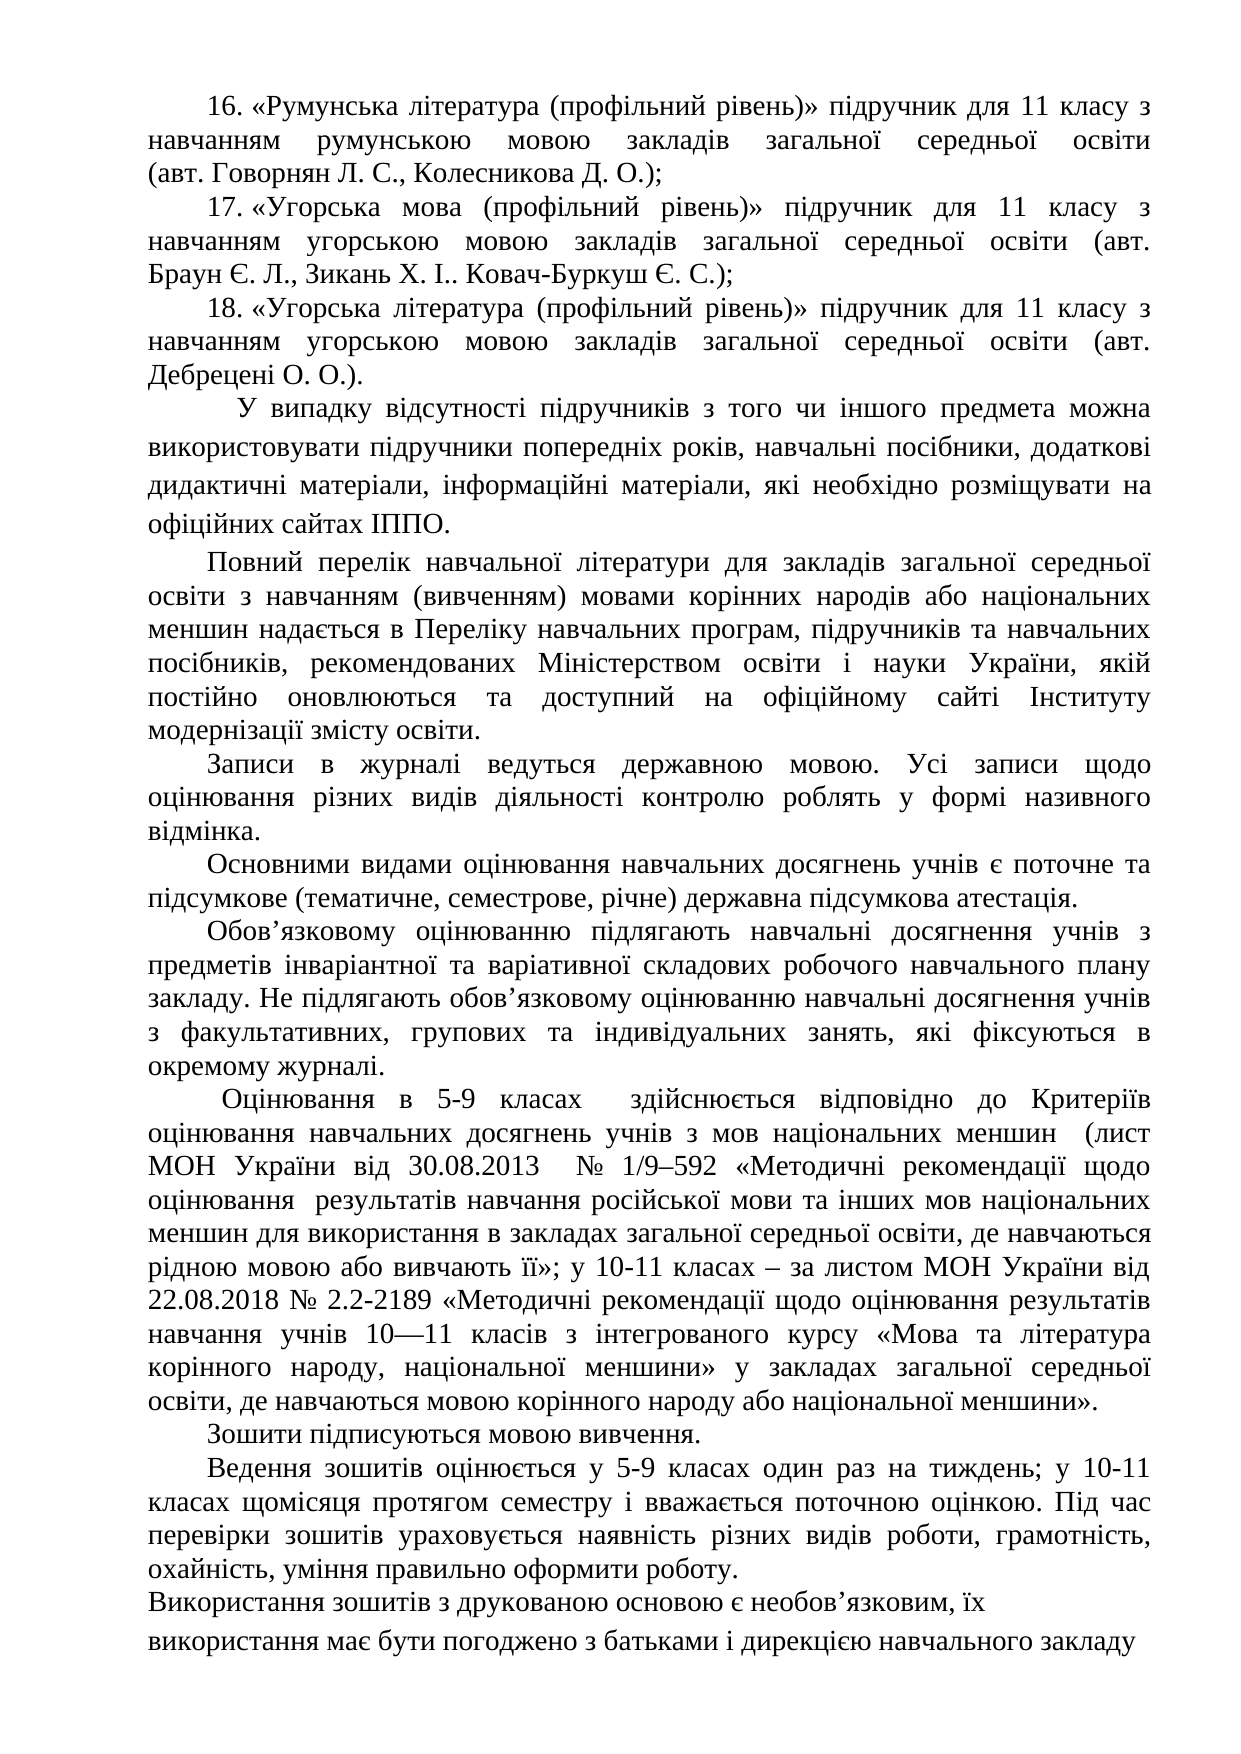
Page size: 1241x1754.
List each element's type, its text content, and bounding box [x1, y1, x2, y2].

text Обов’язковому оцінюванню підлягають навчальні досягнення учнів з предметів інваріантної та варіативної складових робочого навчального плану закладу. Не підлягають обов’язковому оцінюванню навчальні досягнення учнів з факультативних, групових та індивідуальних занять, які фіксуються в окремому журналі. [148, 913, 1152, 1081]
text Записи в журналі ведуться державною мовою. Усі записи щодо оцінювання різних видів діяльності контролю роблять у формі називного відмінка. [148, 746, 1152, 846]
text У випадку відсутності підручників з того чи іншого предмета можна використовувати підручники попередніх років, навчальні посібники, додаткові дидактичні матеріали, інформаційні матеріали, які необхідно розміщувати на офіційних сайтах ІППО. [148, 390, 1152, 539]
list «Угорська література (профільний рівень)» підручник для 11 класу з навчанням угорською мовою закладів загальної середньої освіти (авт. Дебрецені О. О.). [148, 290, 1152, 390]
text Зошити підписуються мовою вивчення. [148, 1417, 1152, 1450]
list «Румунська література (профільний рівень)» підручник для 11 класу з навчанням румунською мовою закладів загальної середньої освіти (авт. Говорнян Л. С., Колесникова Д. О.); [148, 88, 1152, 189]
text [148, 1584, 1152, 1656]
text Основними видами оцінювання навчальних досягнень учнів є поточне та підсумкове (тематичне, семестрове, річне) державна підсумкова атестація. [148, 846, 1152, 913]
list «Угорська мова (профільний рівень)» підручник для 11 класу з навчанням угорською мовою закладів загальної середньої освіти (авт. Браун Є. Л., Зикань Х. І.. Ковач-Буркуш Є. С.); [148, 189, 1152, 290]
text Повний перелік навчальної літератури для закладів загальної середньої освіти з навчанням (вивченням) мовами корінних народів або національних меншин надається в Переліку навчальних програм, підручників та навчальних посібників, рекомендованих Міністерством освіти і науки України, якій постійно оновлюються та доступний на офіційному сайті Інституту модернізації змісту освіти. [148, 544, 1152, 746]
text Ведення зошитів оцінюється у 5-9 класах один раз на тиждень; у 10-11 класах щомісяця протягом семестру і вважається поточною оцінкою. Під час перевірки зошитів ураховується наявність різних видів роботи, грамотність, охайність, уміння правильно оформити роботу. [148, 1450, 1152, 1584]
text Оцінювання в 5-9 класах здійснюється відповідно до Критеріїв оцінювання навчальних досягнень учнів з мов національних меншин (лист МОН України від 30.08.2013 № 1/9–592 «Методичні рекомендації щодо оцінювання результатів навчання російської мови та інших мов національних меншин для використання в закладах загальної середньої освіти, де навчаються рідною мовою або вивчають її»; у 10-11 класах – за листом МОН України від 22.08.2018 № 2.2-2189 «Методичні рекомендації щодо оцінювання результатів навчання учнів 10—11 класів з інтегрованого курсу «Мова та література корінного народу, національної меншини» у закладах загальної середньої освіти, де навчаються мовою корінного народу або національної меншини». [148, 1081, 1152, 1417]
